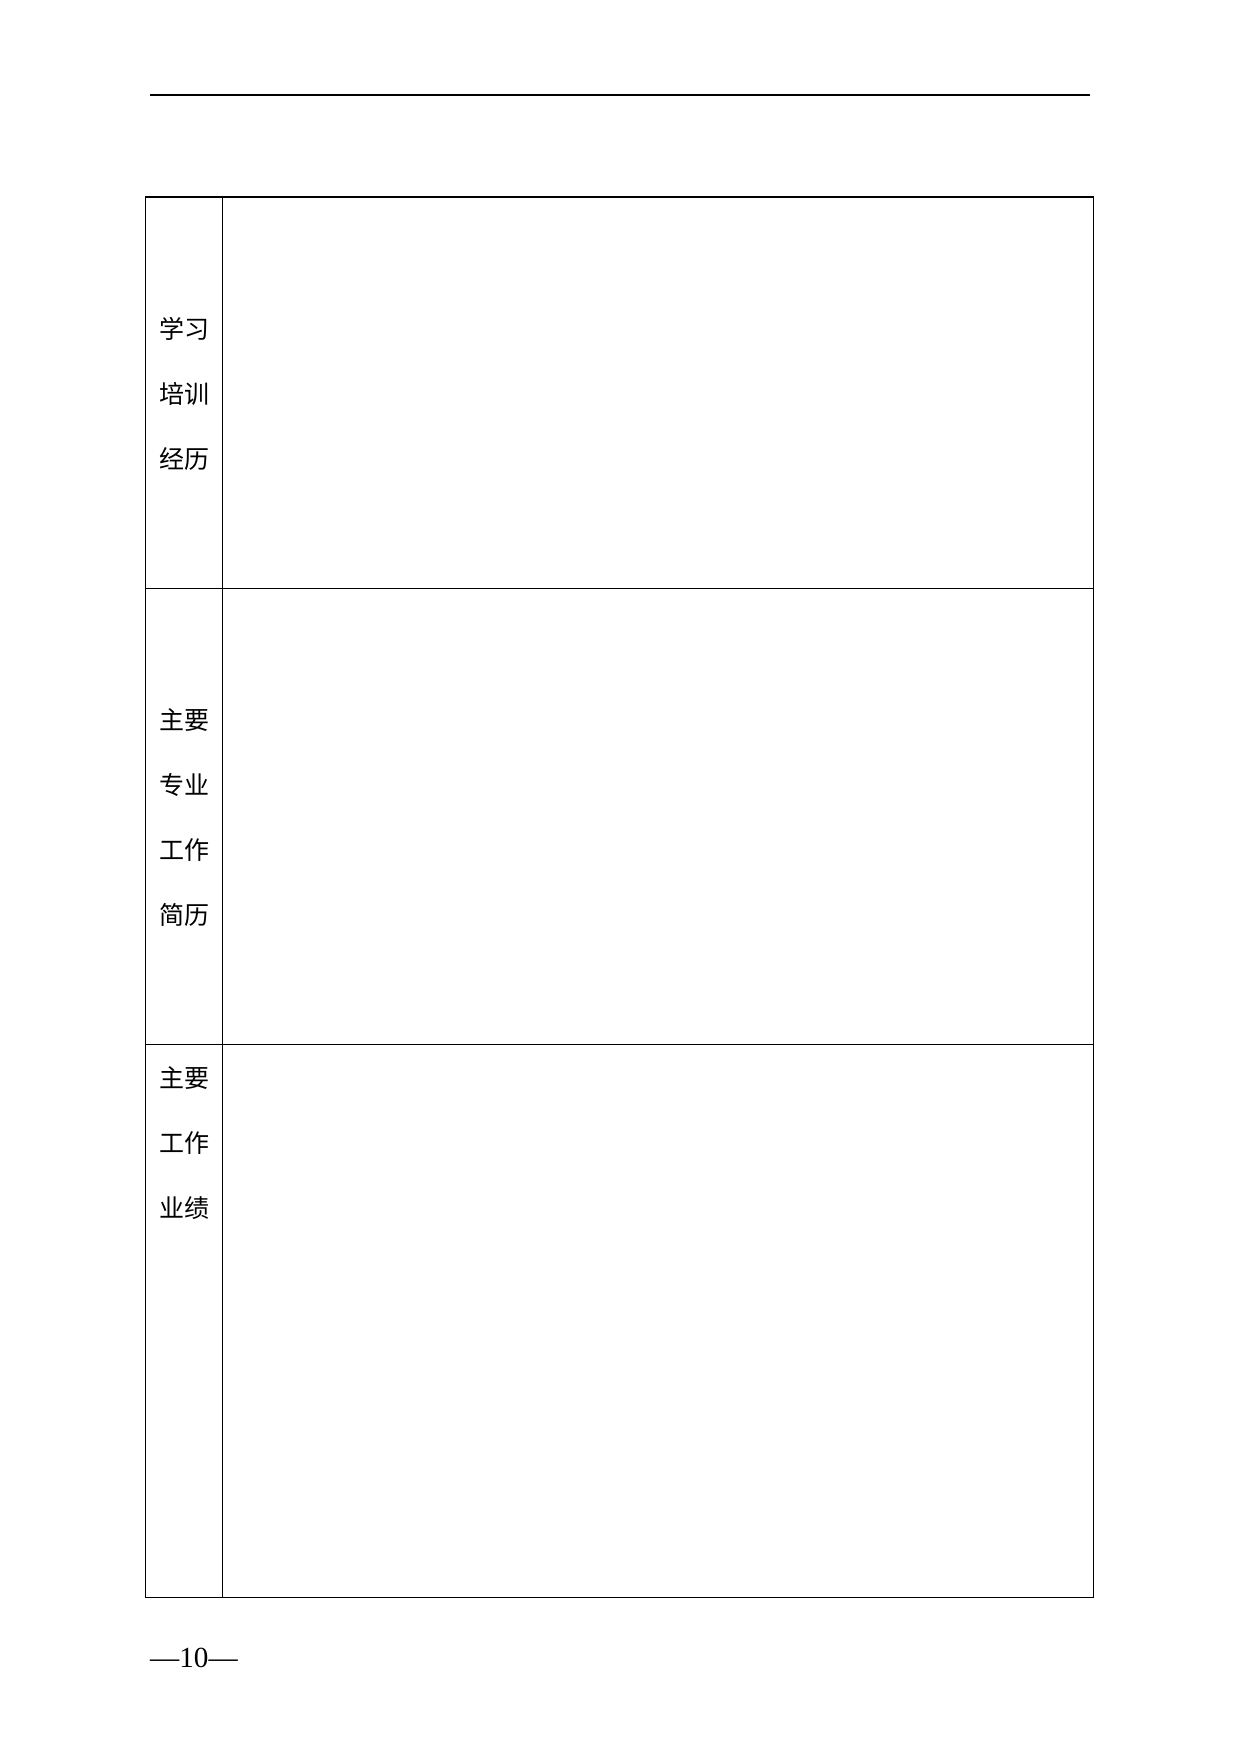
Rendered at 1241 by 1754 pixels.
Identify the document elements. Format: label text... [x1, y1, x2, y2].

table_cell [223, 589, 1093, 1043]
table_cell [223, 198, 1093, 587]
table_cell [223, 1045, 1093, 1597]
table_cell 学习培训经历 [146, 198, 222, 587]
table_cell 主要工作业绩 [146, 1045, 222, 1597]
table_cell 主要专业工作简历 [146, 589, 222, 1043]
